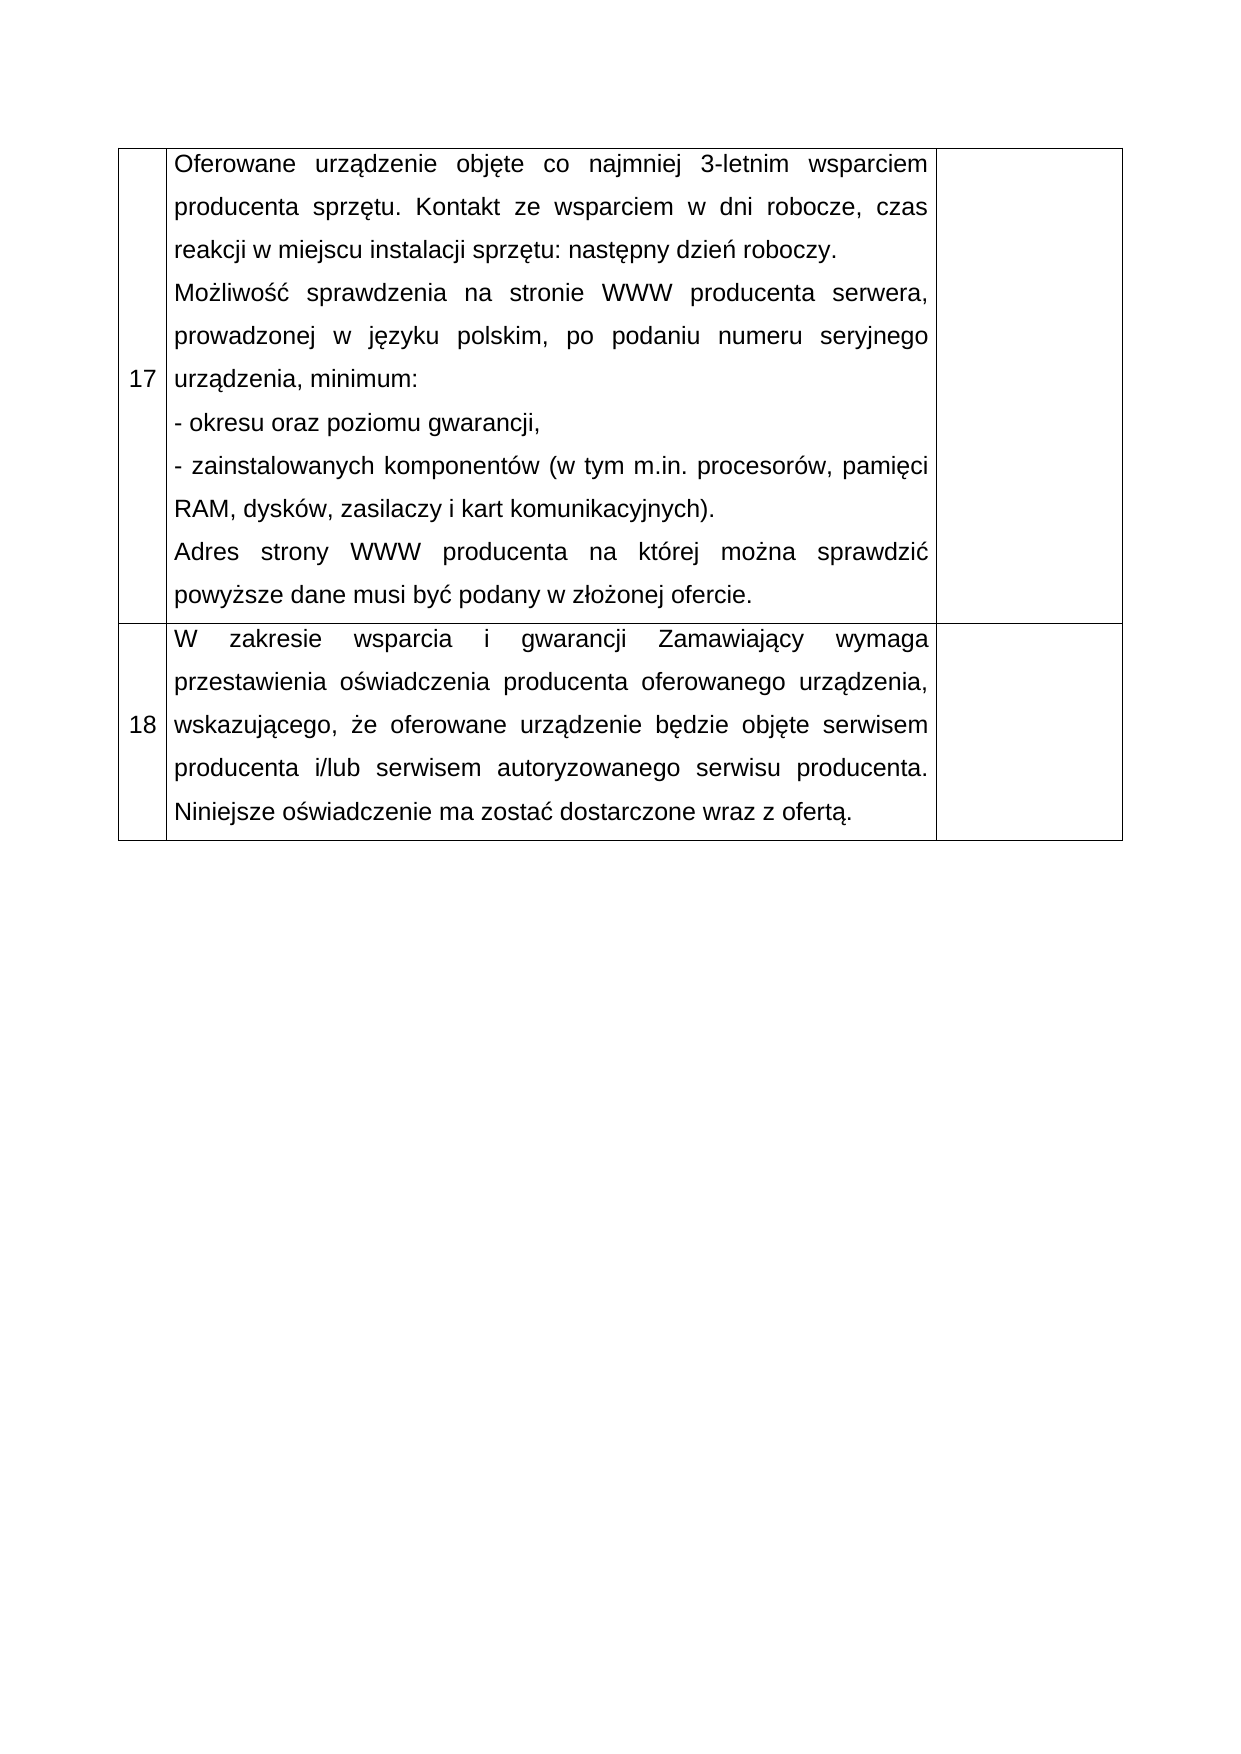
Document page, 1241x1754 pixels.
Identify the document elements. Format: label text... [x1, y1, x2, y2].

table_cell [937, 149, 1122, 623]
table_cell W zakresie wsparcia i gwarancji Zamawiający wymaga przestawienia oświadczenia producenta oferowanego urządzenia, wskazującego, że oferowane urządzenie będzie objęte serwisem producenta i/lub serwisem autoryzowanego serwisu producenta. Niniejsze oświadczenie ma zostać dostarczone wraz z ofertą. [167, 624, 936, 839]
table_cell [937, 624, 1122, 839]
table_cell Oferowane urządzenie objęte co najmniej 3-letnim wsparciem producenta sprzętu. Kontakt ze wsparciem w dni robocze, czas reakcji w miejscu instalacji sprzętu: następny dzień roboczy. Możliwość sprawdzenia na stronie WWW producenta serwera, prowadzonej w języku polskim, po podaniu numeru seryjnego urządzenia, minimum: - okresu oraz poziomu gwarancji, - zainstalowanych komponentów (w tym m.in. procesorów, pamięci RAM, dysków, zasilaczy i kart komunikacyjnych). Adres strony WWW producenta na której można sprawdzić powyższe dane musi być podany w złożonej ofercie. [167, 149, 936, 623]
table_cell 18 [119, 624, 166, 839]
table_cell 17 [119, 149, 166, 623]
